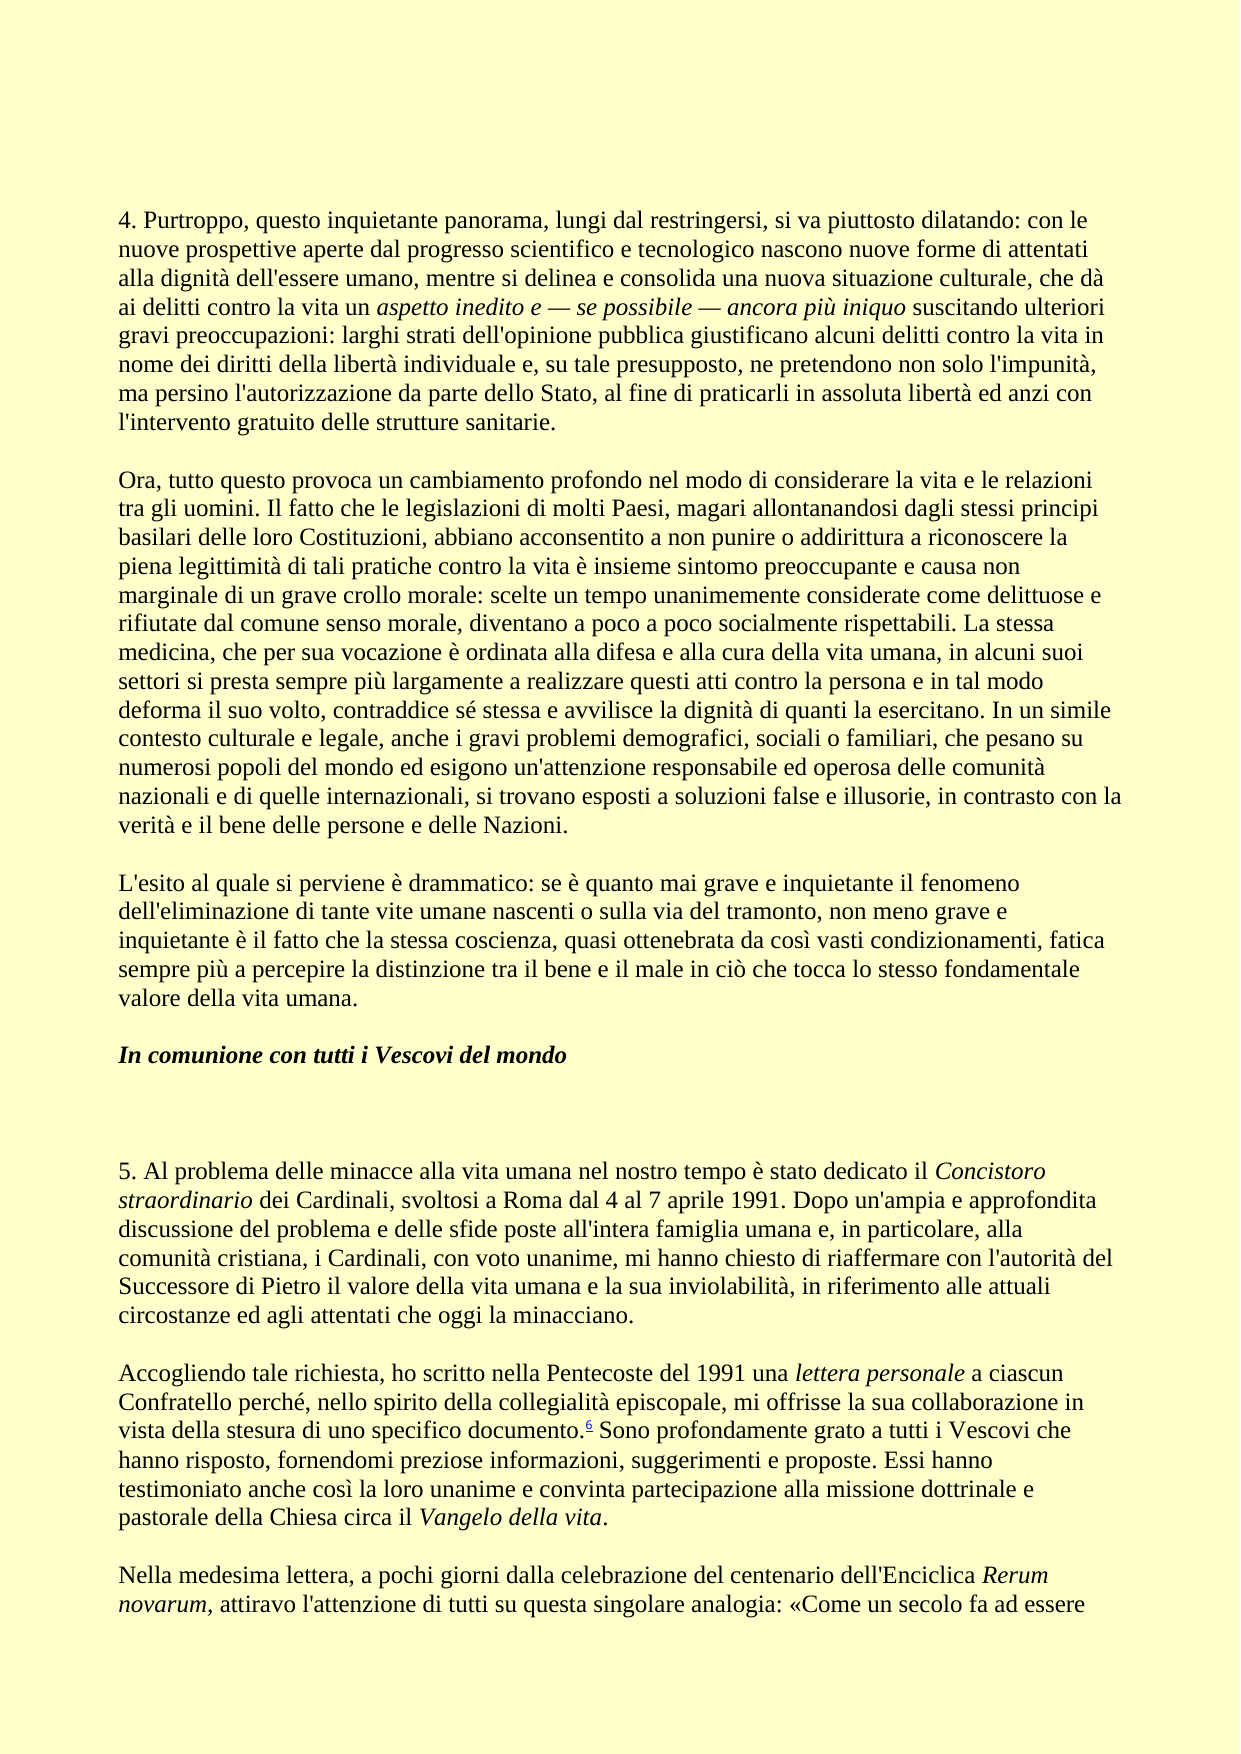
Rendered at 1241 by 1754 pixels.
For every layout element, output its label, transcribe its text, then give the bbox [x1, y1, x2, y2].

text In comunione con tutti i Vescovi del mondo [118, 1041, 1122, 1069]
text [118, 1560, 1122, 1618]
text Accogliendo tale richiesta, ho scritto nella Pentecoste del 1991 una lettera personale a ciascun Confratello perché, nello spirito della collegialità episcopale, mi offrisse la sua collaborazione in vista della stesura di uno specifico documento.6 Sono profondamente grato a tutti i Vescovi che hanno risposto, fornendomi preziose informazioni, suggerimenti e proposte. Essi hanno testimoniato anche così la loro unanime e convinta partecipazione alla missione dottrinale e pastorale della Chiesa circa il Vangelo della vita. [118, 1358, 1122, 1531]
text Ora, tutto questo provoca un cambiamento profondo nel modo di considerare la vita e le relazioni tra gli uomini. Il fatto che le legislazioni di molti Paesi, magari allontanandosi dagli stessi principi basilari delle loro Costituzioni, abbiano acconsentito a non punire o addirittura a riconoscere la piena legittimità di tali pratiche contro la vita è insieme sintomo preoccupante e causa non marginale di un grave crollo morale: scelte un tempo unanimemente considerate come delittuose e rifiutate dal comune senso morale, diventano a poco a poco socialmente rispettabili. La stessa medicina, che per sua vocazione è ordinata alla difesa e alla cura della vita umana, in alcuni suoi settori si presta sempre più largamente a realizzare questi atti contro la persona e in tal modo deforma il suo volto, contraddice sé stessa e avvilisce la dignità di quanti la esercitano. In un simile contesto culturale e legale, anche i gravi problemi demografici, sociali o familiari, che pesano su numerosi popoli del mondo ed esigono un'attenzione responsabile ed operosa delle comunità nazionali e di quelle internazionali, si trovano esposti a soluzioni false e illusorie, in contrasto con la verità e il bene delle persone e delle Nazioni. [118, 465, 1122, 838]
text 5. Al problema delle minacce alla vita umana nel nostro tempo è stato dedicato il Concistoro straordinario dei Cardinali, svoltosi a Roma dal 4 al 7 aprile 1991. Dopo un'ampia e approfondita discussione del problema e delle sfide poste all'intera famiglia umana e, in particolare, alla comunità cristiana, i Cardinali, con voto unanime, mi hanno chiesto di riaffermare con l'autorità del Successore di Pietro il valore della vita umana e la sua inviolabilità, in riferimento alle attuali circostanze ed agli attentati che oggi la minacciano. [118, 1156, 1122, 1329]
text L'esito al quale si perviene è drammatico: se è quanto mai grave e inquietante il fenomeno dell'eliminazione di tante vite umane nascenti o sulla via del tramonto, non meno grave e inquietante è il fatto che la stessa coscienza, quasi ottenebrata da così vasti condizionamenti, fatica sempre più a percepire la distinzione tra il bene e il male in ciò che tocca lo stesso fondamentale valore della vita umana. [118, 868, 1122, 1011]
text 4. Purtroppo, questo inquietante panorama, lungi dal restringersi, si va piuttosto dilatando: con le nuove prospettive aperte dal progresso scientifico e tecnologico nascono nuove forme di attentati alla dignità dell'essere umano, mentre si delinea e consolida una nuova situazione culturale, che dà ai delitti contro la vita un aspetto inedito e — se possibile — ancora più iniquo suscitando ulteriori gravi preoccupazioni: larghi strati dell'opinione pubblica giustificano alcuni delitti contro la vita in nome dei diritti della libertà individuale e, su tale presupposto, ne pretendono non solo l'impunità, ma persino l'autorizzazione da parte dello Stato, al fine di praticarli in assoluta libertà ed anzi con l'intervento gratuito delle strutture sanitarie. [118, 206, 1122, 436]
